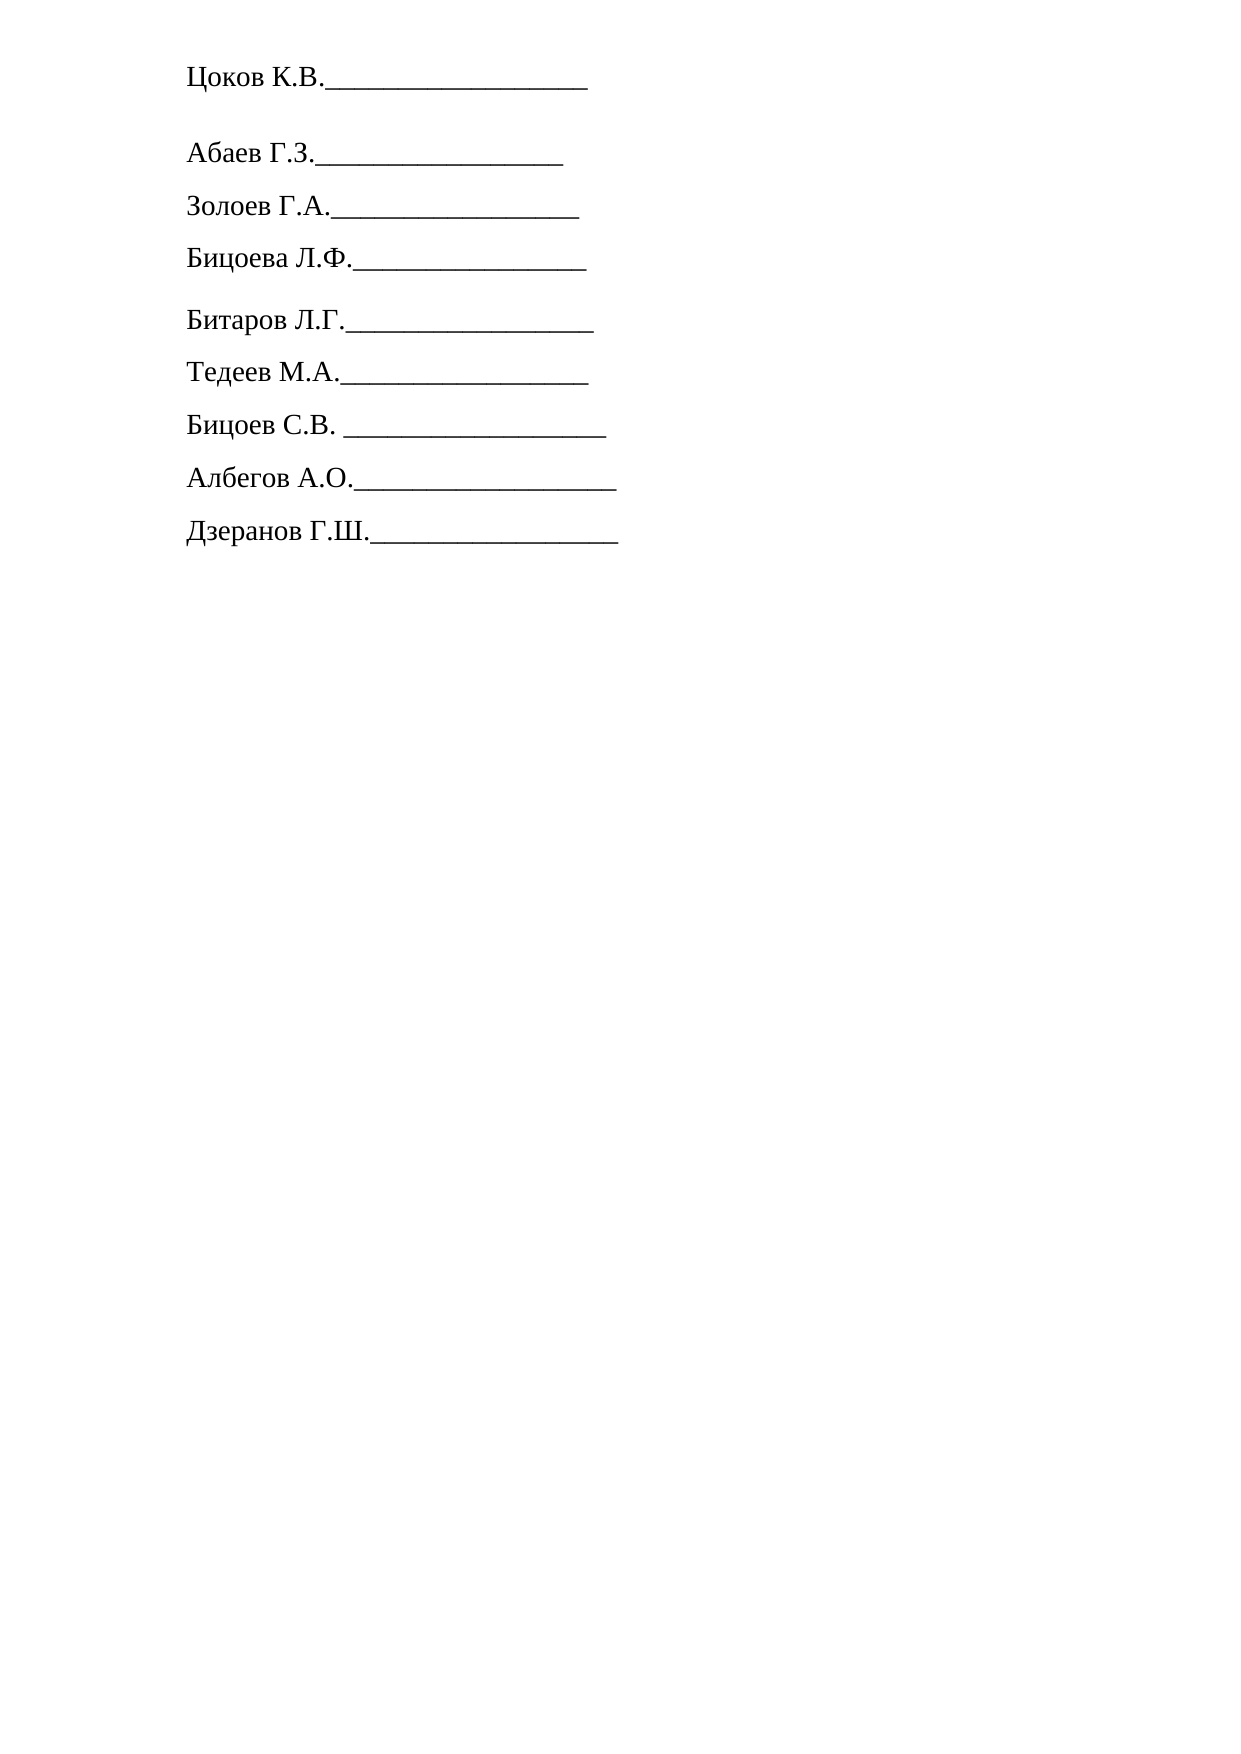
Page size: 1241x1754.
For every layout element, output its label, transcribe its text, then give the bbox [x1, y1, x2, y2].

table_cell Битаров Л.Г._________________ Тедеев М.А._________________ Бицоев С.В. __________________ Албегов А.О.__________________ Дзеранов Г.Ш._________________ [175, 302, 1140, 724]
table_header Цоков К.В.__________________ [175, 59, 771, 135]
table_cell Абаев Г.З._________________ Золоев Г.А._________________ [175, 135, 771, 240]
table_cell Бицоева Л.Ф.________________ [175, 240, 771, 302]
